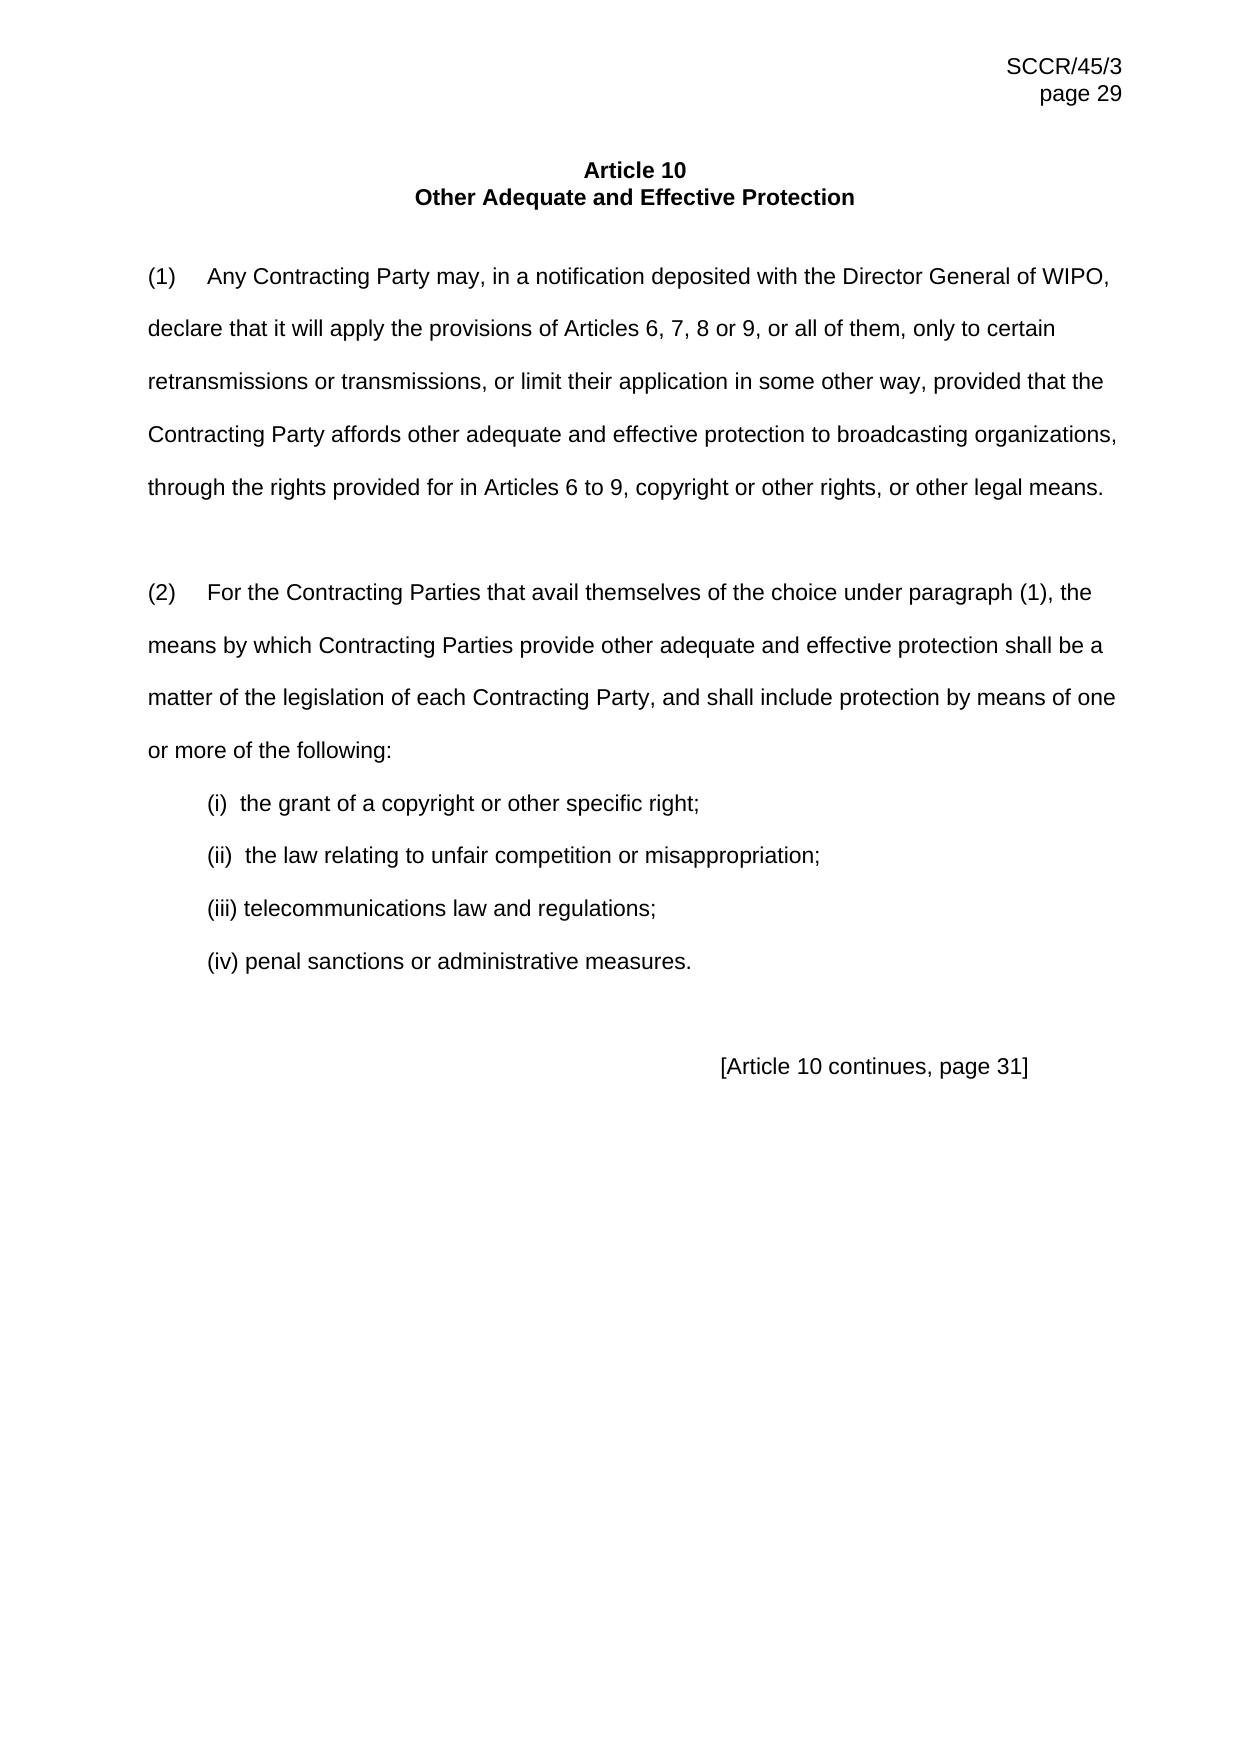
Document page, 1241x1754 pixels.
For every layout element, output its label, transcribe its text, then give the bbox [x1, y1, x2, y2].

text (ii) the law relating to unfair competition or misappropriation; [207, 842, 1122, 869]
text [Article 10 continues, page 31] [620, 1053, 1122, 1079]
text (iv) penal sanctions or administrative measures. [207, 948, 1122, 974]
text (iii) telecommunications law and regulations; [207, 895, 1122, 921]
text (2) For the Contracting Parties that avail themselves of the choice under paragraph (1), the means by which Contracting Parties provide other adequate and effective protection shall be a matter of the legislation of each Contracting Party, and shall include protection by means of one or more of the following: [148, 579, 1122, 763]
text (i) the grant of a copyright or other specific right; [207, 790, 1122, 816]
text Article 10 Other Adequate and Effective Protection [148, 157, 1122, 210]
text (1) Any Contracting Party may, in a notification deposited with the Director General of WIPO, declare that it will apply the provisions of Articles 6, 7, 8 or 9, or all of them, only to certain retransmissions or transmissions, or limit their application in some other way, provided that the Contracting Party affords other adequate and effective protection to broadcasting organizations, through the rights provided for in Articles 6 to 9, copyright or other rights, or other legal means. [148, 263, 1122, 500]
